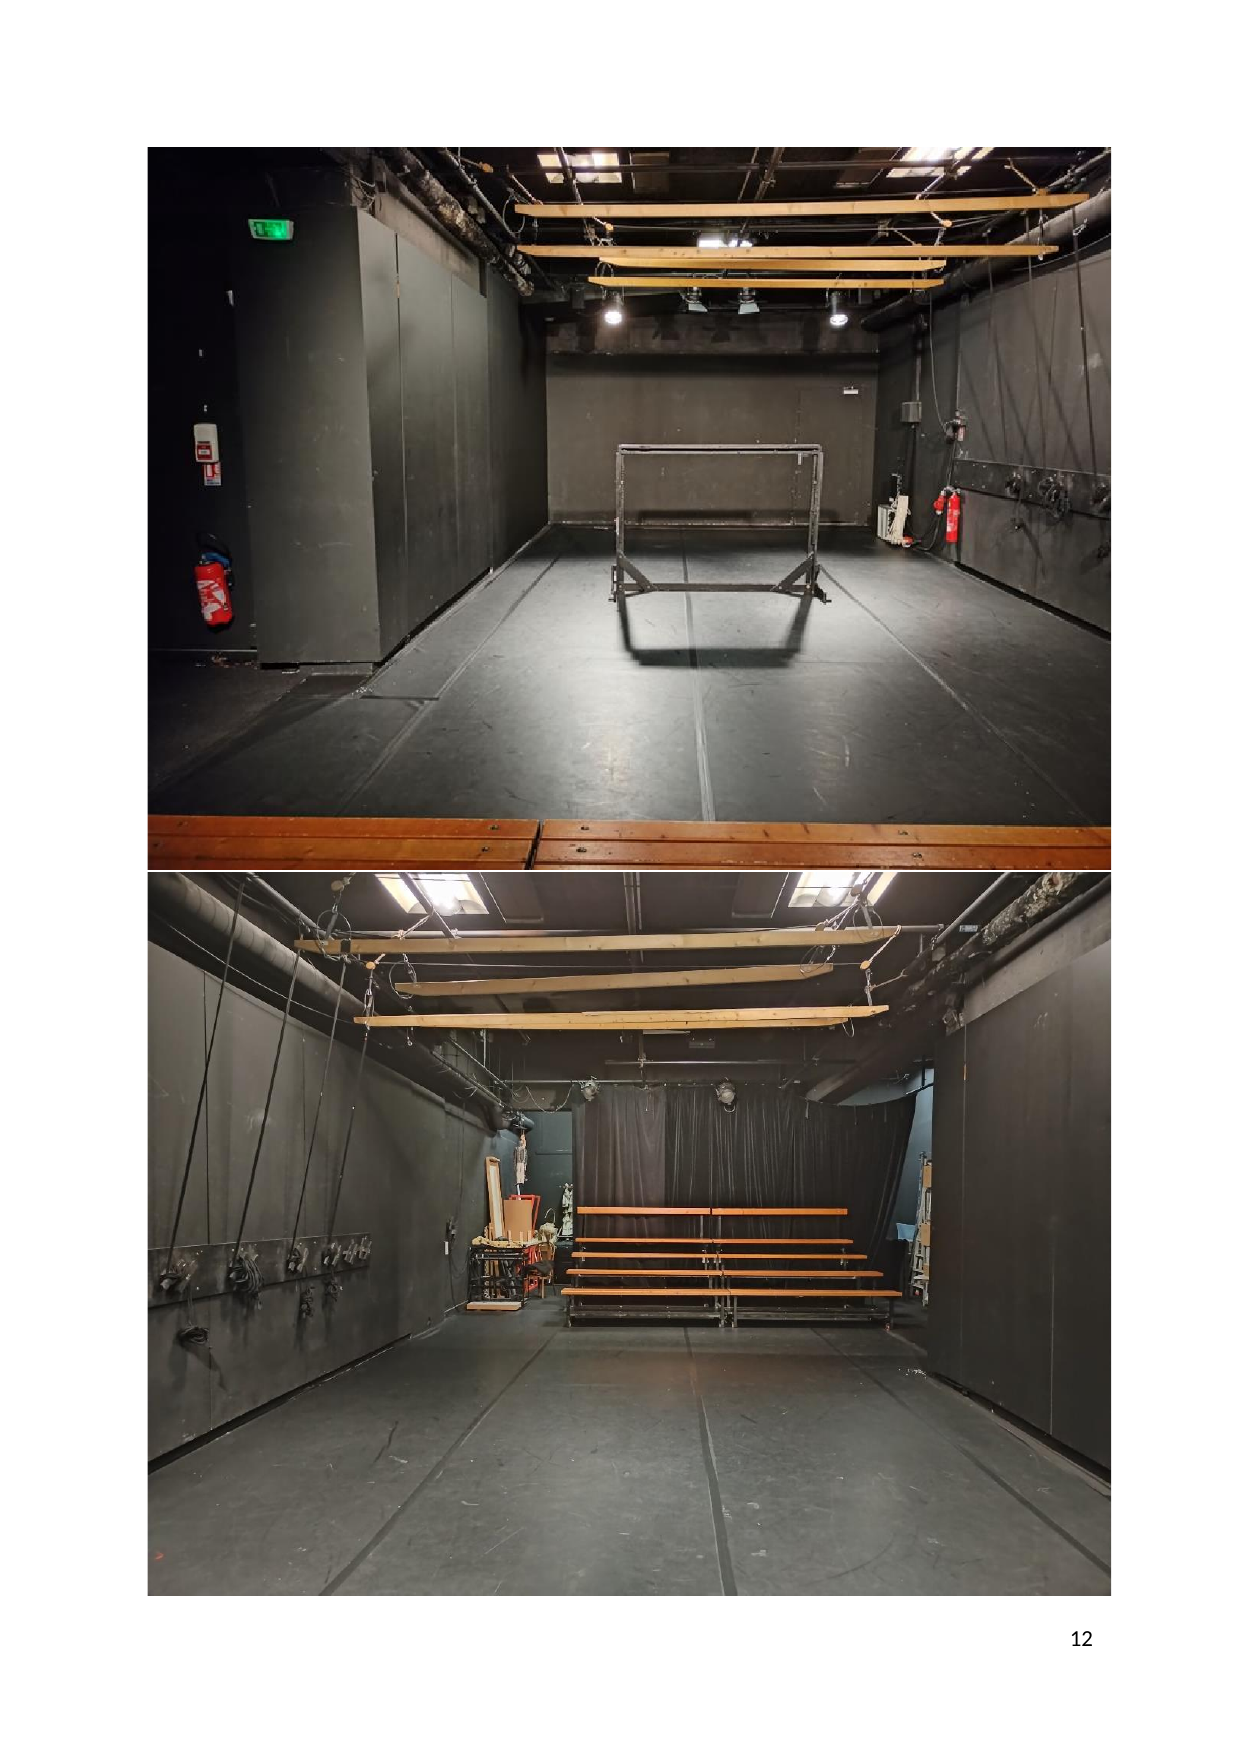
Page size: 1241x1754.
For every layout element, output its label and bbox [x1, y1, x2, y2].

picture [147, 147, 1112, 1596]
